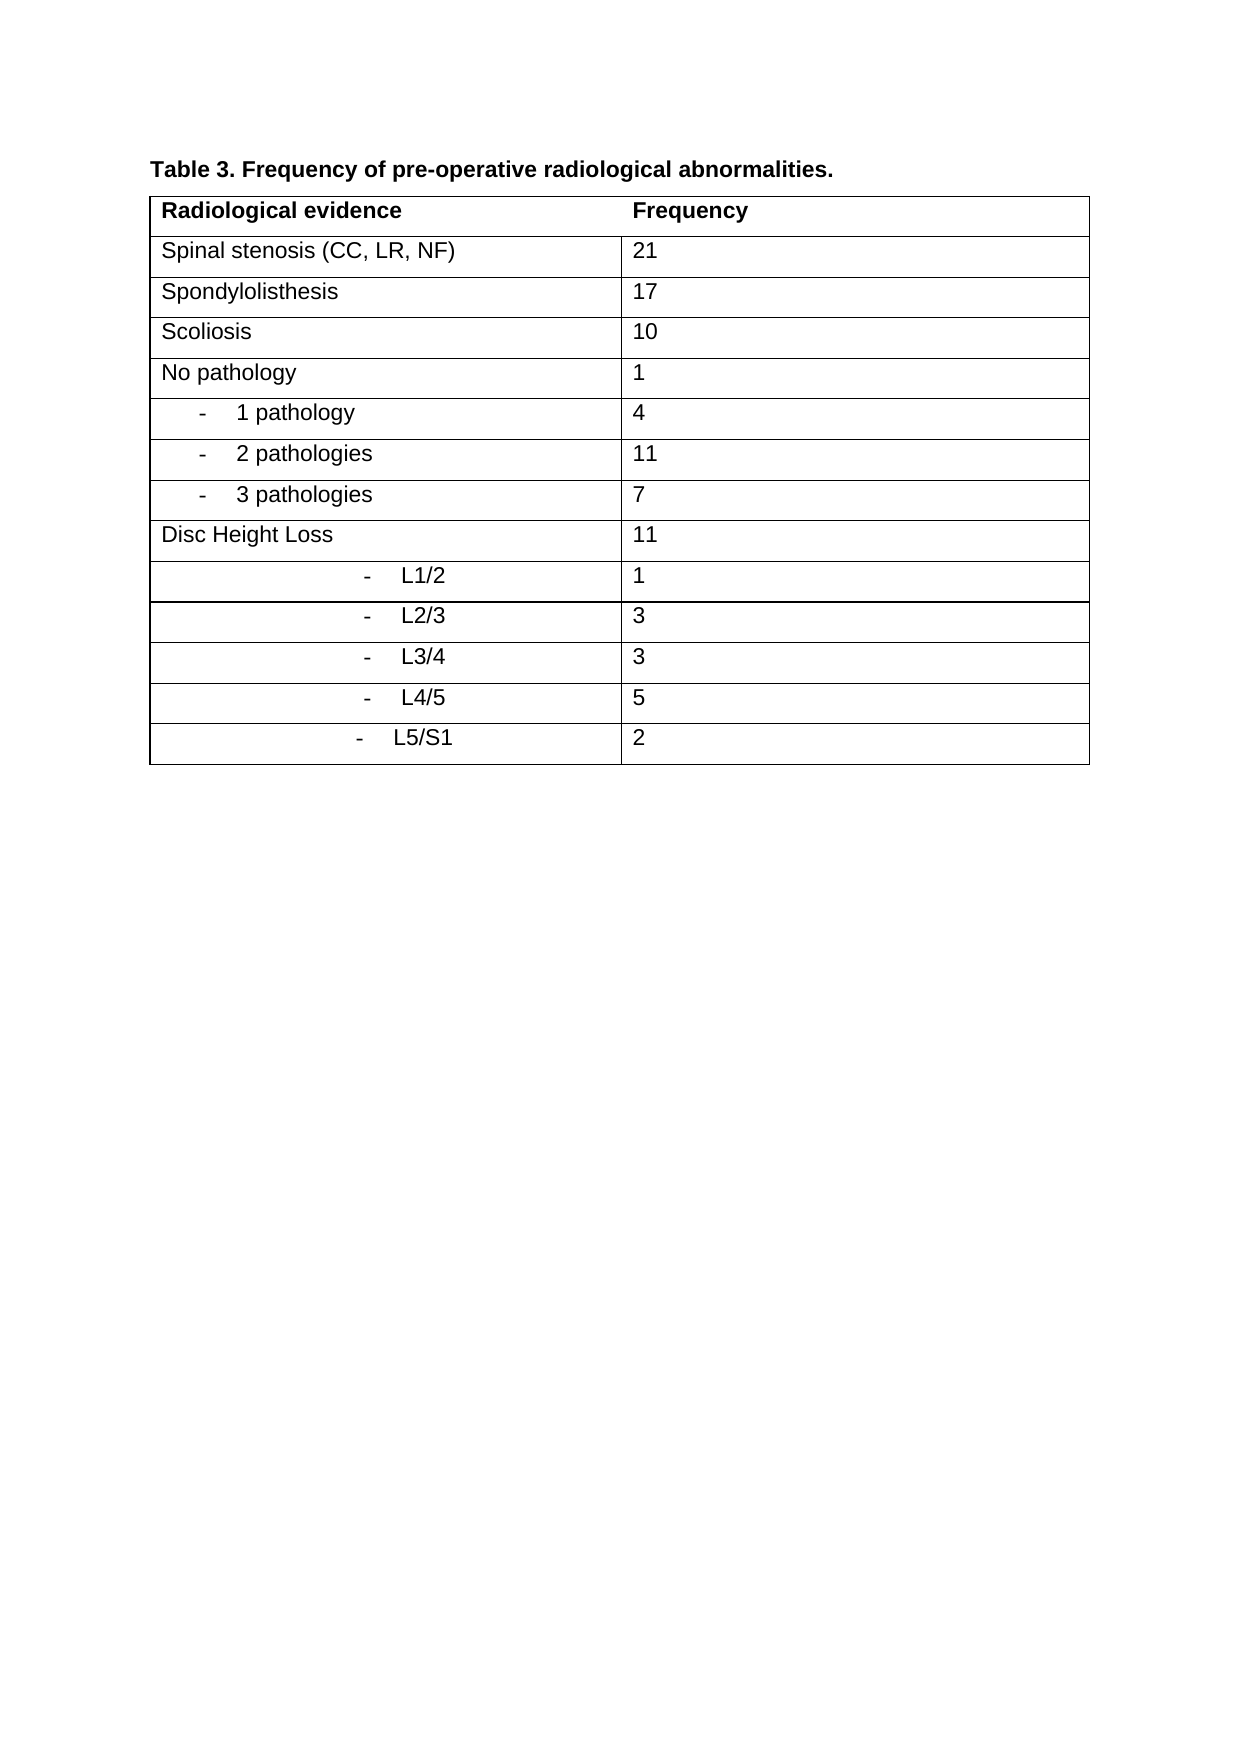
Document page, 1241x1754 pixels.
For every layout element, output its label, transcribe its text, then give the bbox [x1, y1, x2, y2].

table_cell 1 [622, 359, 1089, 398]
table_cell 1 [622, 562, 1089, 601]
table_cell Spinal stenosis (CC, LR, NF) [151, 237, 621, 277]
table_cell 10 [622, 318, 1089, 358]
table_cell Scoliosis [151, 318, 621, 358]
table_cell 17 [622, 278, 1089, 317]
table_cell 5 [622, 684, 1089, 723]
table_cell No pathology [151, 359, 621, 398]
table_cell 4 [622, 399, 1089, 439]
table_header Frequency [621, 197, 1089, 236]
table_cell 2 pathologies [151, 440, 621, 479]
table_cell Disc Height Loss [151, 521, 621, 561]
table_cell L2/3 [151, 603, 621, 642]
table_cell Spondylolisthesis [151, 278, 621, 317]
table_cell 3 pathologies [151, 481, 621, 520]
table_cell 3 [622, 603, 1089, 642]
table_cell 11 [622, 440, 1089, 479]
table_cell 3 [622, 643, 1089, 683]
table_cell 21 [622, 237, 1089, 277]
table_cell L1/2 [151, 562, 621, 601]
table_cell 11 [622, 521, 1089, 561]
table_cell 7 [622, 481, 1089, 520]
table_header Radiological evidence [151, 197, 621, 236]
table_cell 2 [622, 724, 1089, 764]
table_cell 1 pathology [151, 399, 621, 439]
table_cell L5/S1 [151, 724, 621, 764]
table_cell L4/5 [151, 684, 621, 723]
text Table 3. Frequency of pre-operative radiological abnormalities. [150, 156, 1090, 183]
table_cell L3/4 [151, 643, 621, 683]
